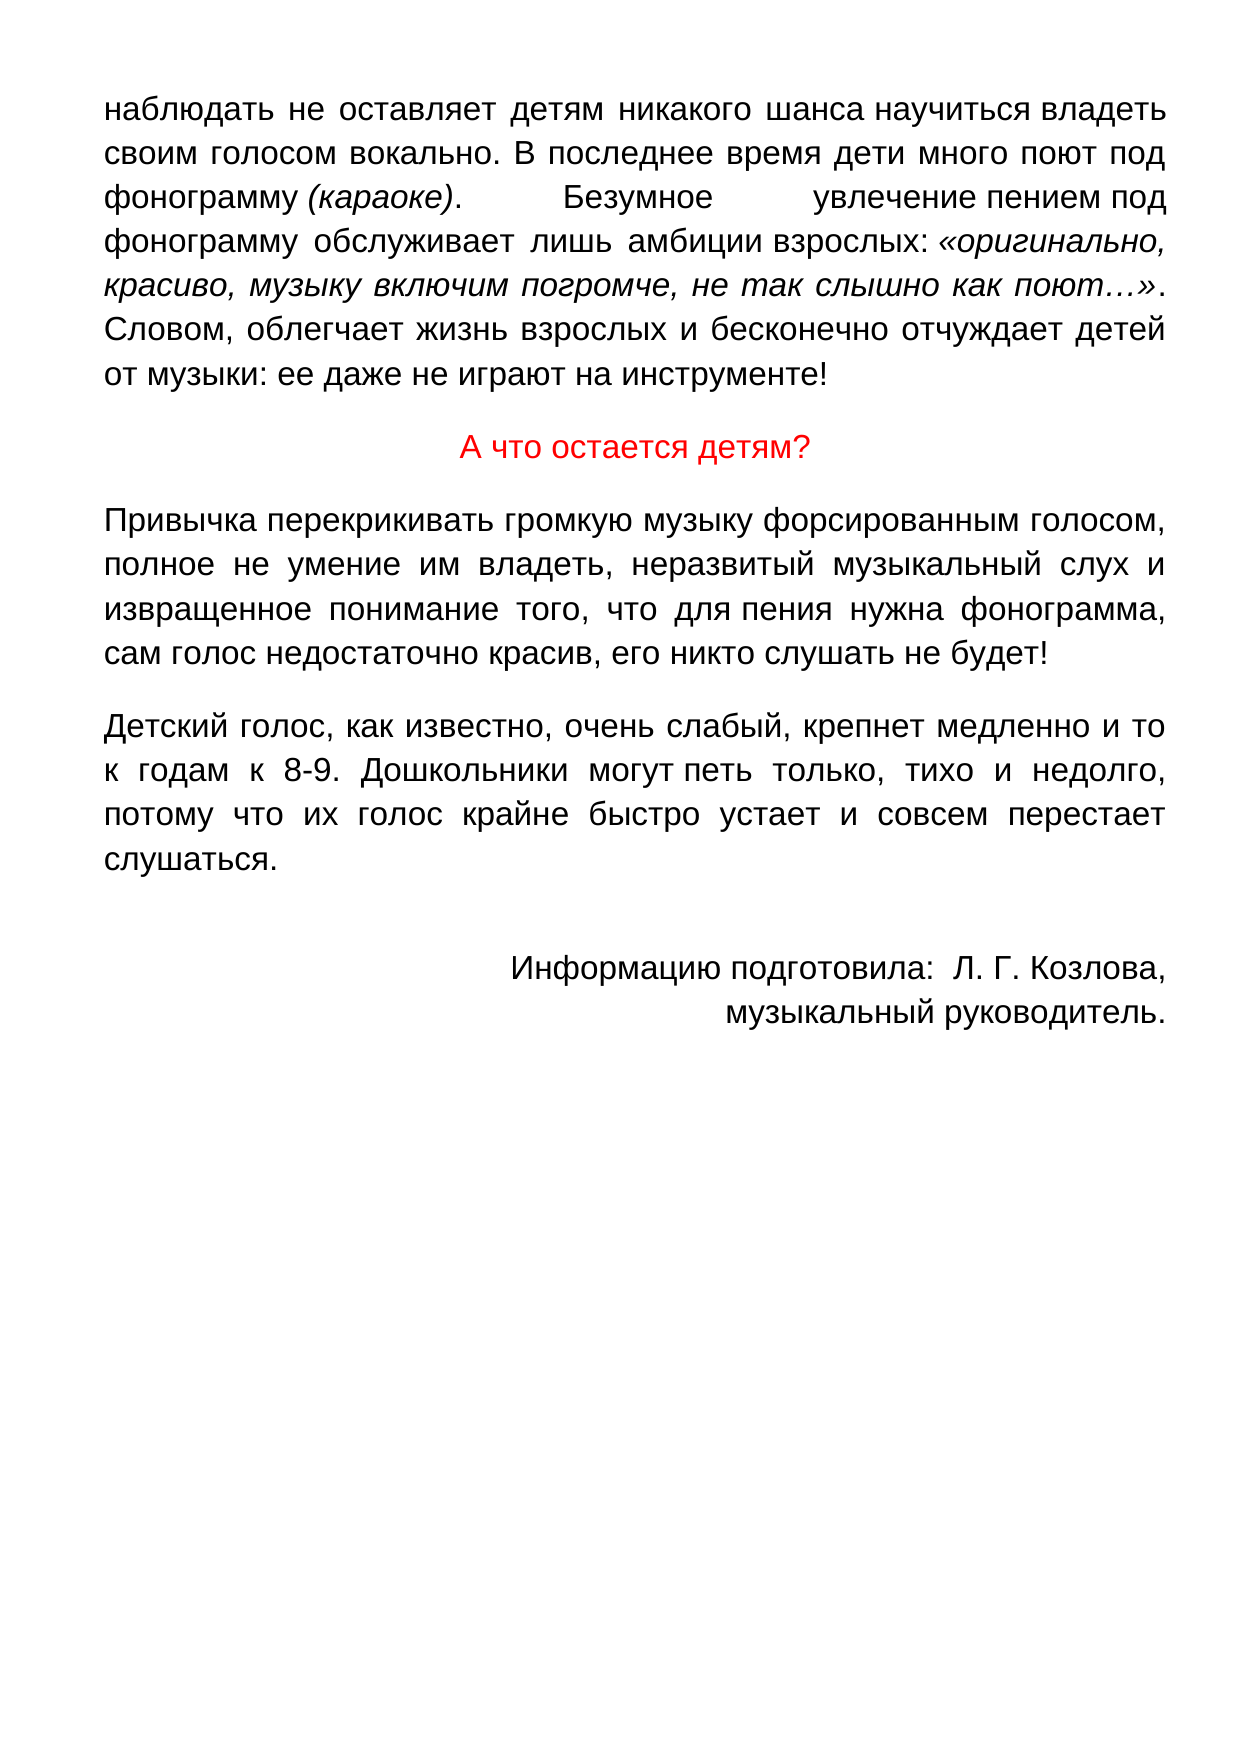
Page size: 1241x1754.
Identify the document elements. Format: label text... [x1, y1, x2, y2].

text музыкальный руководитель. [103, 992, 1167, 1030]
text Детский голос, как известно, очень слабый, крепнет медленно и то к годам к 8-9. Дошкольники могут петь только, тихо и недолго, потому что их голос крайне быстро устает и совсем перестает слушаться. [103, 706, 1167, 877]
text А что остается детям? [103, 427, 1167, 465]
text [103, 89, 1167, 392]
text Информацию подготовила: Л. Г. Козлова, [103, 948, 1167, 986]
text Привычка перекрикивать громкую музыку форсированным голосом, полное не умение им владеть, неразвитый музыкальный слух и извращенное понимание того, что для пения нужна фонограмма, сам голос недостаточно красив, его никто слушать не будет! [103, 500, 1167, 671]
